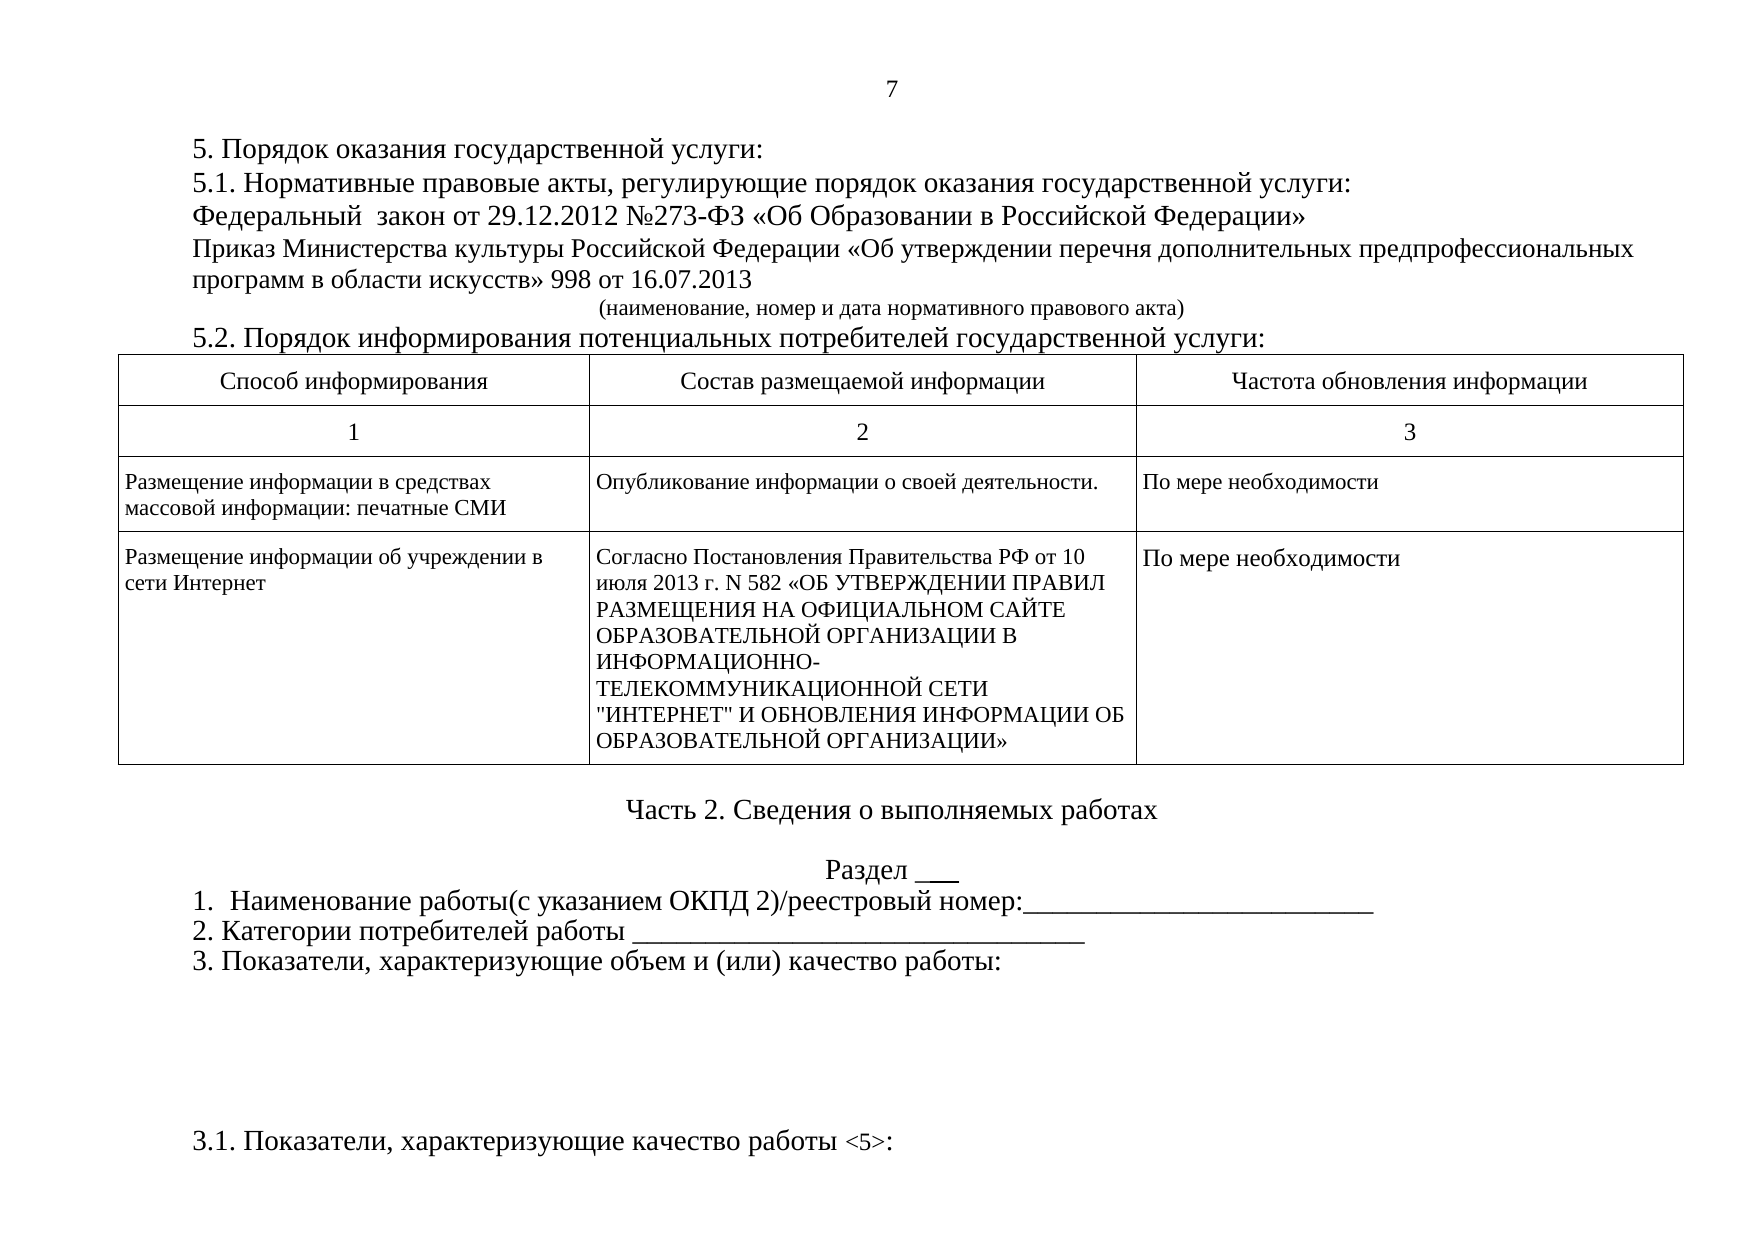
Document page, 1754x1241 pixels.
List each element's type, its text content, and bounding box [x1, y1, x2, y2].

text Часть 2. Сведения о выполняемых работах [118, 796, 1665, 826]
table_cell Размещение информации в средствах массовой информации: печатные СМИ [119, 457, 589, 531]
text 2. Категории потребителей работы _______________________________ [118, 916, 1665, 946]
text (наименование, номер и дата нормативного правового акта) [118, 294, 1665, 321]
text Приказ Министерства культуры Российской Федерации «Об утверждении перечня дополнительных предпрофессиональных программ в области искусств» 998 от 16.07.2013 [192, 232, 1665, 294]
text Раздел ___ [118, 856, 1665, 886]
table_cell По мере необходимости [1137, 532, 1683, 764]
text 3. Показатели, характеризующие объем и (или) качество работы: [118, 946, 1665, 976]
table_cell 3 [1137, 406, 1683, 456]
table_cell Согласно Постановления Правительства РФ от 10 июля 2013 г. N 582 «ОБ УТВЕРЖДЕНИИ ПРАВИЛ РАЗМЕЩЕНИЯ НА ОФИЦИАЛЬНОМ САЙТЕ ОБРАЗОВАТЕЛЬНОЙ ОРГАНИЗАЦИИ В ИНФОРМАЦИОННО-ТЕЛЕКОММУНИКАЦИОННОЙ СЕТИ "ИНТЕРНЕТ" И ОБНОВЛЕНИЯ ИНФОРМАЦИИ ОБ ОБРАЗОВАТЕЛЬНОЙ ОРГАНИЗАЦИИ» [590, 532, 1136, 764]
text 5. Порядок оказания государственной услуги: [118, 131, 1665, 165]
table_header Частота обновления информации [1137, 355, 1683, 405]
table_cell 2 [590, 406, 1136, 456]
table_header Наименование работы(с указанием ОКПД 2)/реестровый номер:________________________ [107, 886, 1683, 916]
text 5.1. Нормативные правовые акты, регулирующие порядок оказания государственной услуги: [118, 165, 1665, 198]
text 3.1. Показатели, характеризующие качество работы <5>: [118, 1127, 1665, 1157]
table_cell 1 [119, 406, 589, 456]
text 5.2. Порядок информирования потенциальных потребителей государственной услуги: [118, 321, 1665, 354]
text Федеральный закон от 29.12.2012 №273-ФЗ «Об Образовании в Российской Федерации» [118, 198, 1665, 232]
table_cell Опубликование информации о своей деятельности. [590, 457, 1136, 531]
table_cell Размещение информации об учреждении в сети Интернет [119, 532, 589, 764]
table_header Состав размещаемой информации [590, 355, 1136, 405]
table_cell По мере необходимости [1137, 457, 1683, 531]
table_header Способ информирования [119, 355, 589, 405]
